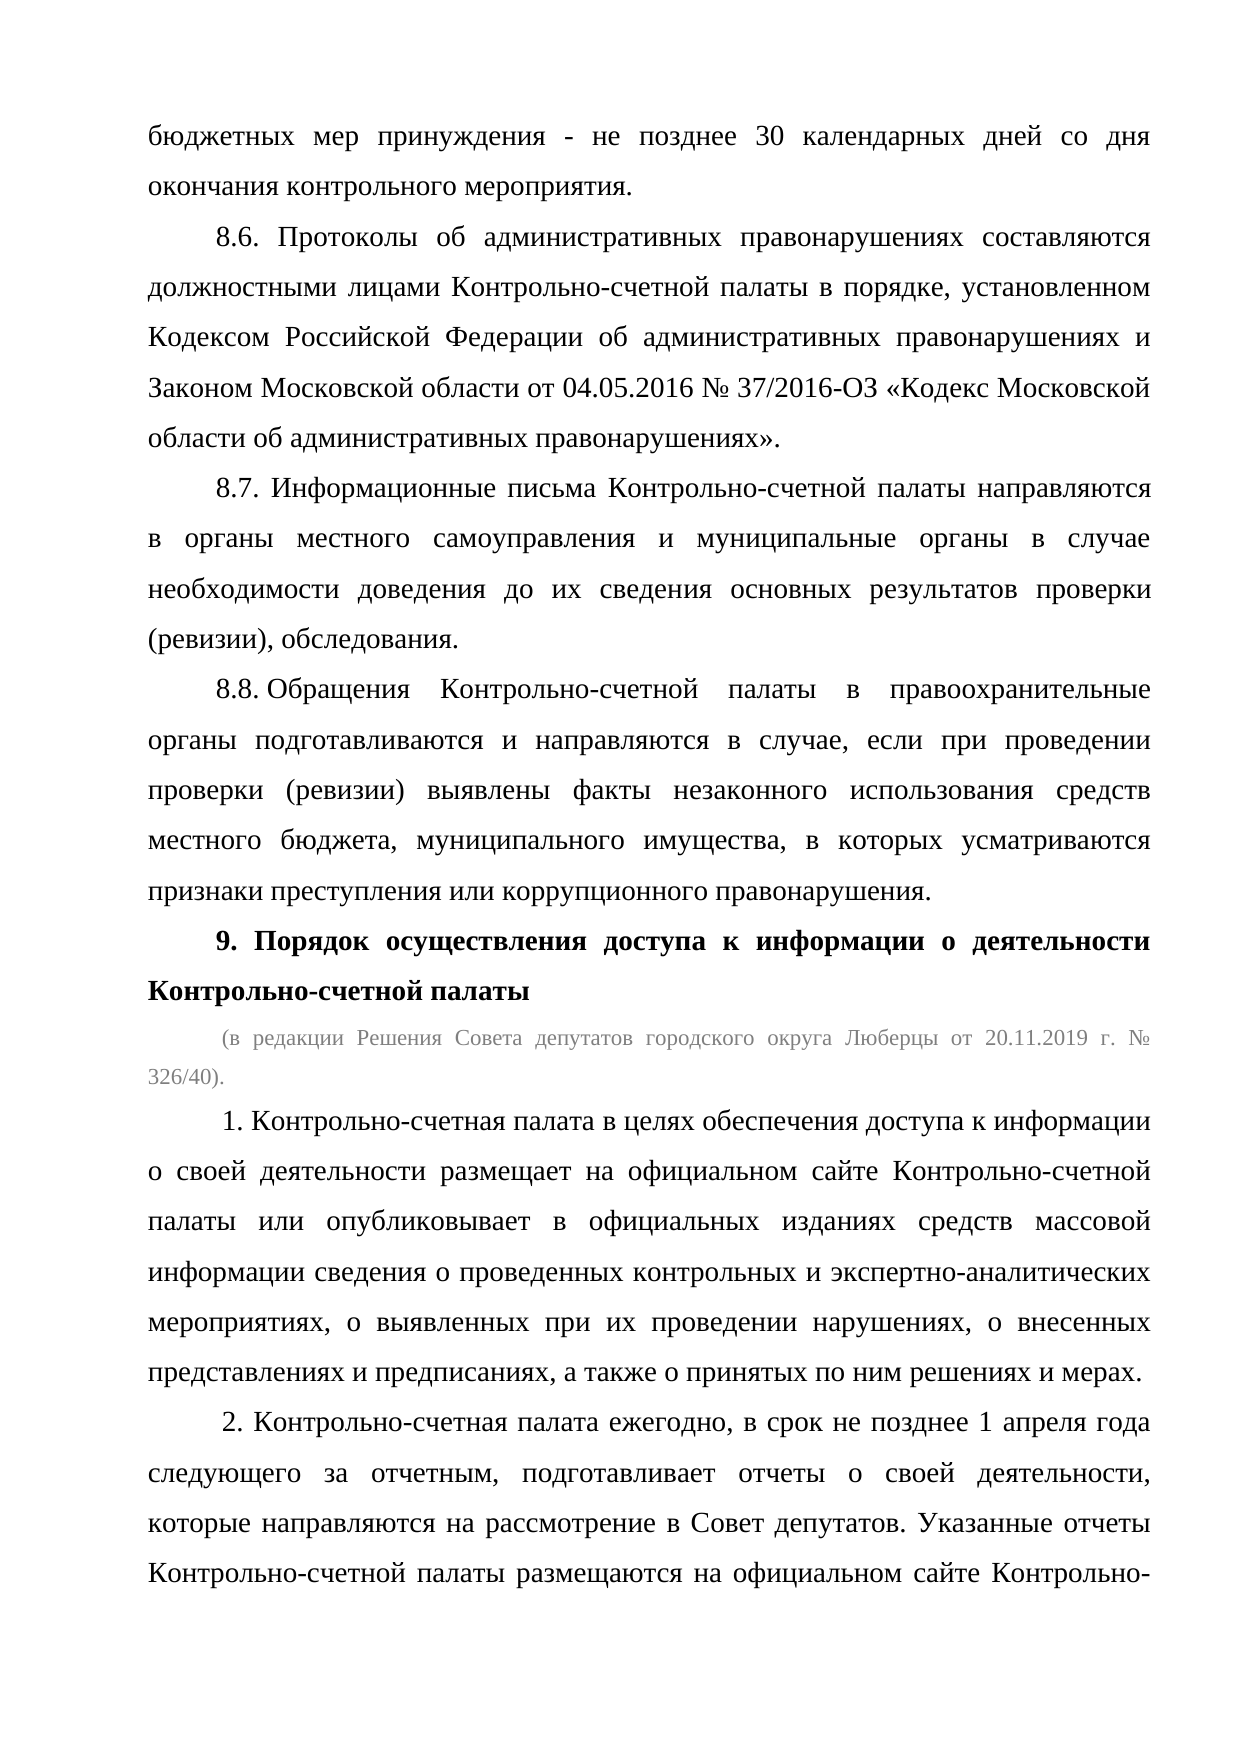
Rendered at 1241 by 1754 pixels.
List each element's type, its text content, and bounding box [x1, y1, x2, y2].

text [148, 1404, 1152, 1589]
text 8.8. Обращения Контрольно-счетной палаты в правоохранительные органы подготавливаются и направляются в случае, если при проведении проверки (ревизии) выявлены факты незаконного использования средств местного бюджета, муниципального имущества, в которых усматриваются признаки преступления или коррупционного правонарушения. [148, 672, 1152, 906]
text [148, 118, 1152, 202]
text 8.7. Информационные письма Контрольно-счетной палаты направляются в органы местного самоуправления и муниципальные органы в случае необходимости доведения до их сведения основных результатов проверки (ревизии), обследования. [148, 470, 1152, 655]
text 8.6. Протоколы об административных правонарушениях составляются должностными лицами Контрольно-счетной палаты в порядке, установленном Кодексом Российской Федерации об административных правонарушениях и Законом Московской области от 04.05.2016 № 37/2016-ОЗ «Кодекс Московской области об административных правонарушениях». [148, 219, 1152, 453]
text 1. Контрольно-счетная палата в целях обеспечения доступа к информации о своей деятельности размещает на официальном сайте Контрольно-счетной палаты или опубликовывает в официальных изданиях средств массовой информации сведения о проведенных контрольных и экспертно-аналитических мероприятиях, о выявленных при их проведении нарушениях, о внесенных представлениях и предписаниях, а также о принятых по ним решениях и мерах. [148, 1103, 1152, 1388]
text 9. Порядок осуществления доступа к информации о деятельности Контрольно-счетной палаты [148, 923, 1152, 1007]
text (в редакции Решения Совета депутатов городского округа Люберцы от 20.11.2019 г. № 326/40). [148, 1024, 1152, 1089]
